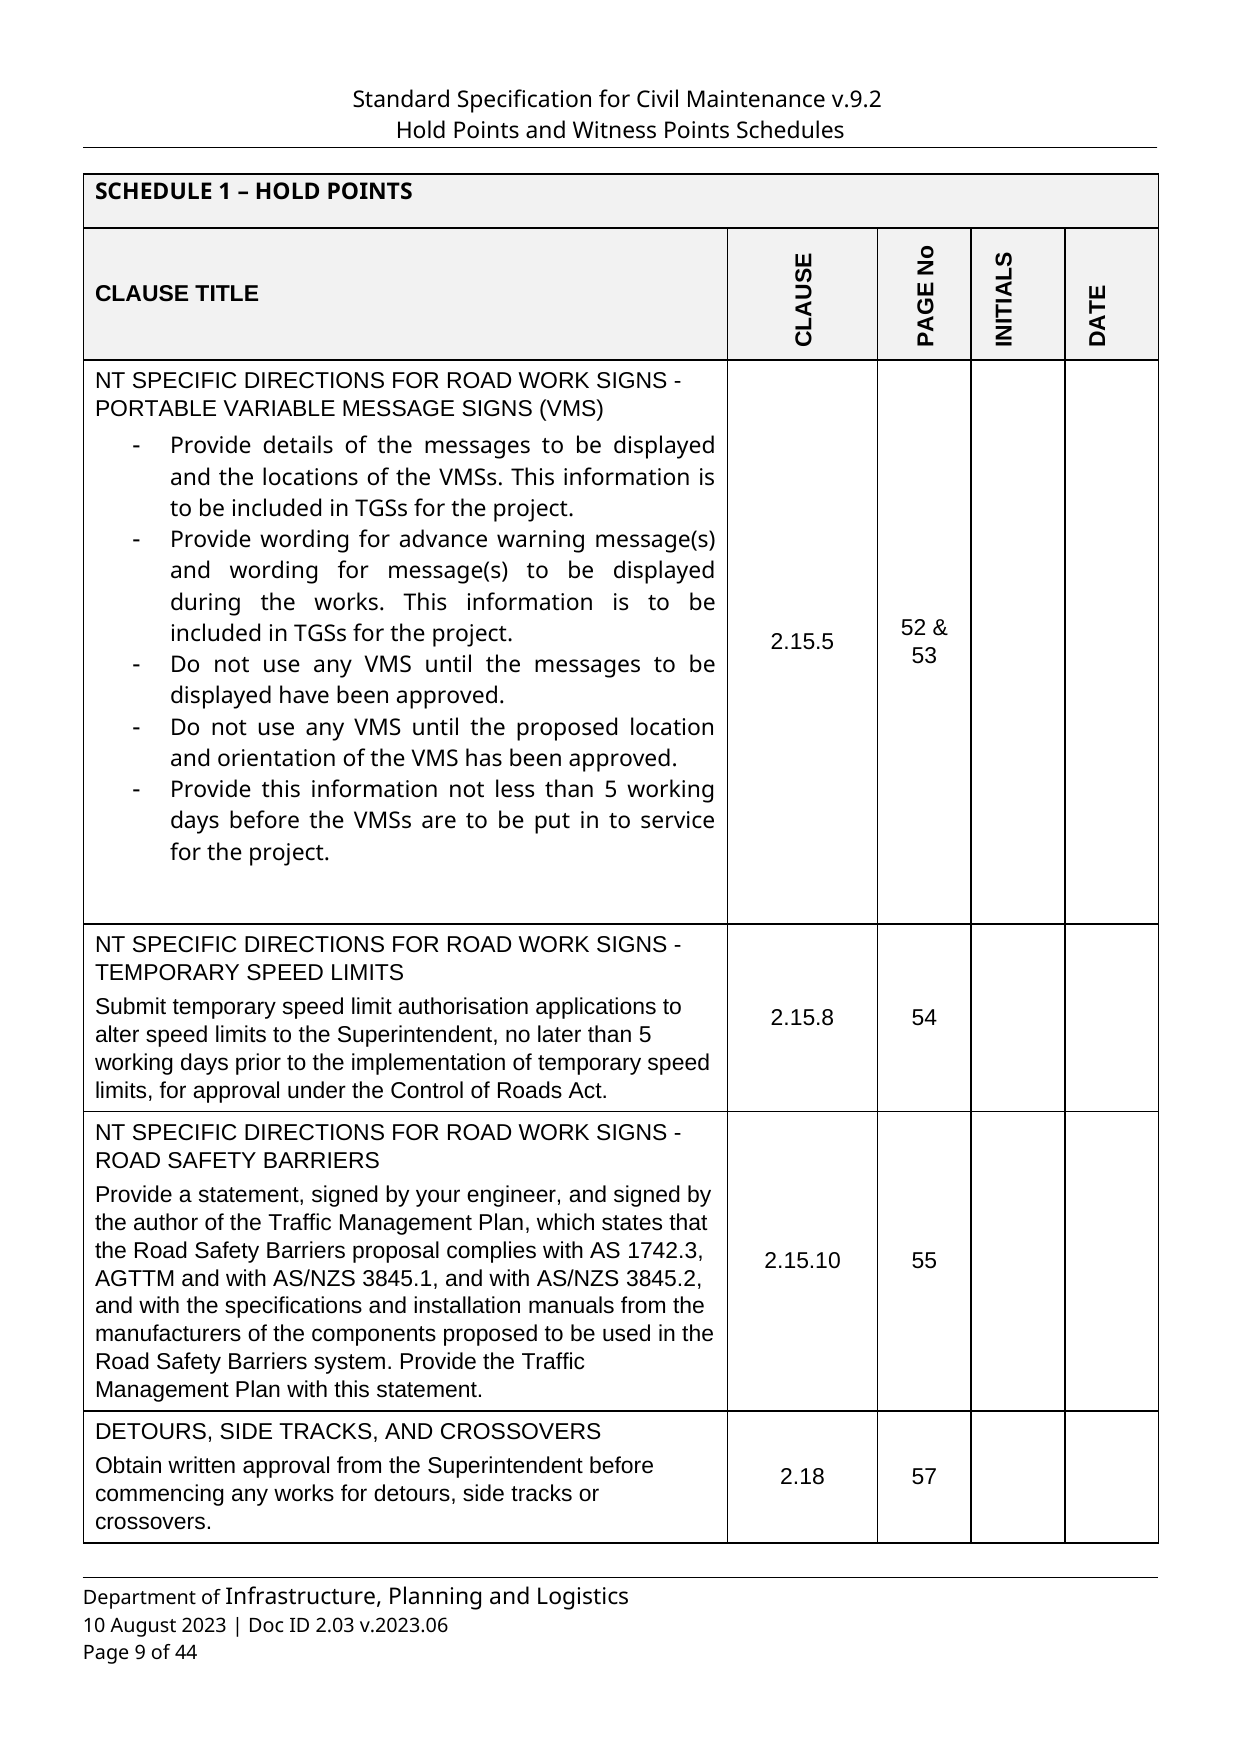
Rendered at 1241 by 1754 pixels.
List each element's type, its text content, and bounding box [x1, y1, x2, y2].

table_cell 54 [878, 925, 970, 1111]
table_cell NT SPECIFIC DIRECTIONS FOR ROAD WORK SIGNS - PORTABLE VARIABLE MESSAGE SIGNS (VMS) Provide details of the messages to be displayed and the locations of the VMSs. This information is to be included in TGSs for the project. Provide wording for advance warning message(s) and wording for message(s) to be displayed during the works. This information is to be included in TGSs for the project. Do not use any VMS until the messages to be displayed have been approved. Do not use any VMS until the proposed location and orientation of the VMS has been approved. Provide this information not less than 5 working days before the VMSs are to be put in to service for the project. [84, 361, 727, 923]
table_cell PAGE No [878, 229, 970, 359]
table_cell 2.15.8 [728, 925, 877, 1111]
table_cell [972, 1112, 1064, 1410]
table_cell [1066, 925, 1158, 1111]
table_cell INITIALS [972, 229, 1064, 359]
table_cell 57 [878, 1412, 970, 1542]
table_cell [1066, 1112, 1158, 1410]
table_cell 52 & 53 [878, 361, 970, 923]
table_cell 2.15.10 [728, 1112, 877, 1410]
table_cell NT SPECIFIC DIRECTIONS FOR ROAD WORK SIGNS - TEMPORARY SPEED LIMITS Submit temporary speed limit authorisation applications to alter speed limits to the Superintendent, no later than 5 working days prior to the implementation of temporary speed limits, for approval under the Control of Roads Act. [84, 925, 727, 1111]
table_cell 2.15.5 [728, 361, 877, 923]
table_cell [972, 925, 1064, 1111]
table_cell 55 [878, 1112, 970, 1410]
table_cell CLAUSE [728, 229, 877, 359]
table_cell CLAUSE TITLE [84, 229, 727, 359]
table_cell [972, 361, 1064, 923]
table_cell [1066, 1412, 1158, 1542]
table_cell NT SPECIFIC DIRECTIONS FOR ROAD WORK SIGNS - ROAD SAFETY BARRIERS Provide a statement, signed by your engineer, and signed by the author of the Traffic Management Plan, which states that the Road Safety Barriers proposal complies with AS 1742.3, AGTTM and with AS/NZS 3845.1, and with AS/NZS 3845.2, and with the specifications and installation manuals from the manufacturers of the components proposed to be used in the Road Safety Barriers system. Provide the Traffic Management Plan with this statement. [84, 1112, 727, 1410]
table_cell DETOURS, SIDE TRACKS, AND CROSSOVERS Obtain written approval from the Superintendent before commencing any works for detours, side tracks or crossovers. [84, 1412, 727, 1542]
table_cell 2.18 [728, 1412, 877, 1542]
table_cell [972, 1412, 1064, 1542]
table_cell [1066, 361, 1158, 923]
table_cell DATE [1066, 229, 1158, 359]
table_header SCHEDULE 1 – HOLD POINTS [84, 175, 1158, 227]
